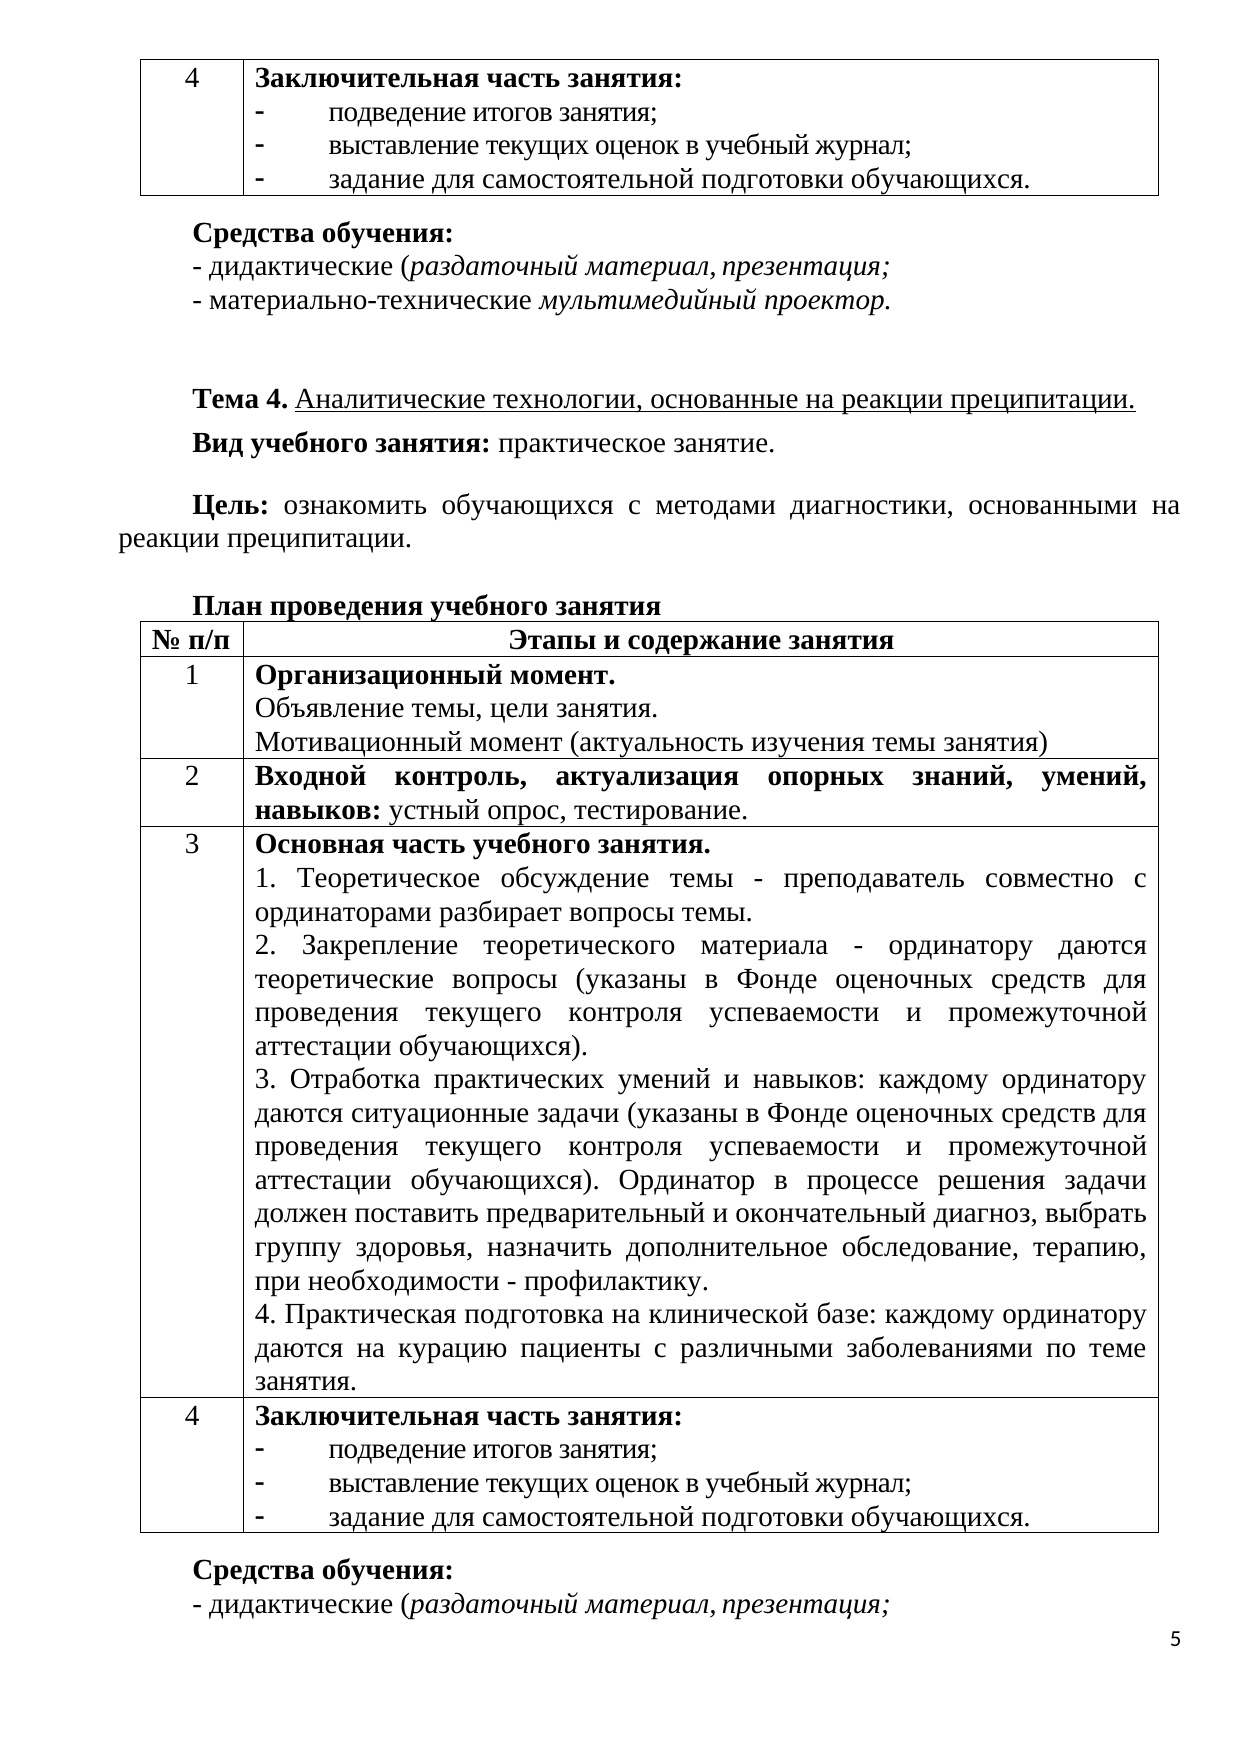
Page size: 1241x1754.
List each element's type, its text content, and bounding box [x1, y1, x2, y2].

table_cell 3 [141, 827, 243, 1397]
table_cell 4 [141, 60, 243, 194]
text - дидактические (раздаточный материал, презентация; [118, 1586, 1181, 1619]
text План проведения учебного занятия [118, 588, 1181, 621]
text Средства обучения: [118, 215, 1181, 248]
table_cell Заключительная часть занятия: подведение итогов занятия; выставление текущих оценок в учебный журнал; задание для самостоятельной подготовки обучающихся. [244, 1398, 1158, 1532]
table_cell 1 [141, 657, 243, 757]
text Вид учебного занятия: практическое занятие. [118, 425, 1181, 458]
table_cell 2 [141, 759, 243, 826]
text - материально-технические мультимедийный проектор. [118, 282, 1181, 315]
table_cell 4 [141, 1398, 243, 1532]
table_header № п/п [141, 622, 243, 656]
table_header Этапы и содержание занятия [244, 622, 1158, 656]
table_cell Заключительная часть занятия: подведение итогов занятия; выставление текущих оценок в учебный журнал; задание для самостоятельной подготовки обучающихся. [244, 60, 1158, 194]
text Тема 4. Аналитические технологии, основанные на реакции преципитации. [118, 382, 1181, 415]
table_cell Основная часть учебного занятия. 1. Теоретическое обсуждение темы - преподаватель совместно с ординаторами разбирает вопросы темы. 2. Закрепление теоретического материала - ординатору даются теоретические вопросы (указаны в Фонде оценочных средств для проведения текущего контроля успеваемости и промежуточной аттестации обучающихся). 3. Отработка практических умений и навыков: каждому ординатору даются ситуационные задачи (указаны в Фонде оценочных средств для проведения текущего контроля успеваемости и промежуточной аттестации обучающихся). Ординатор в процессе решения задачи должен поставить предварительный и окончательный диагноз, выбрать группу здоровья, назначить дополнительное обследование, терапию, при необходимости - профилактику. 4. Практическая подготовка на клинической базе: каждому ординатору даются на курацию пациенты с различными заболеваниями по теме занятия. [244, 827, 1158, 1397]
text - дидактические (раздаточный материал, презентация; [118, 248, 1181, 282]
table_cell Организационный момент. Объявление темы, цели занятия. Мотивационный момент (актуальность изучения темы занятия) [244, 657, 1158, 757]
text Средства обучения: [118, 1552, 1181, 1586]
text Цель: ознакомить обучающихся с методами диагностики, основанными на реакции преципитации. [118, 487, 1181, 554]
table_cell Входной контроль, актуализация опорных знаний, умений, навыков: устный опрос, тестирование. [244, 759, 1158, 826]
